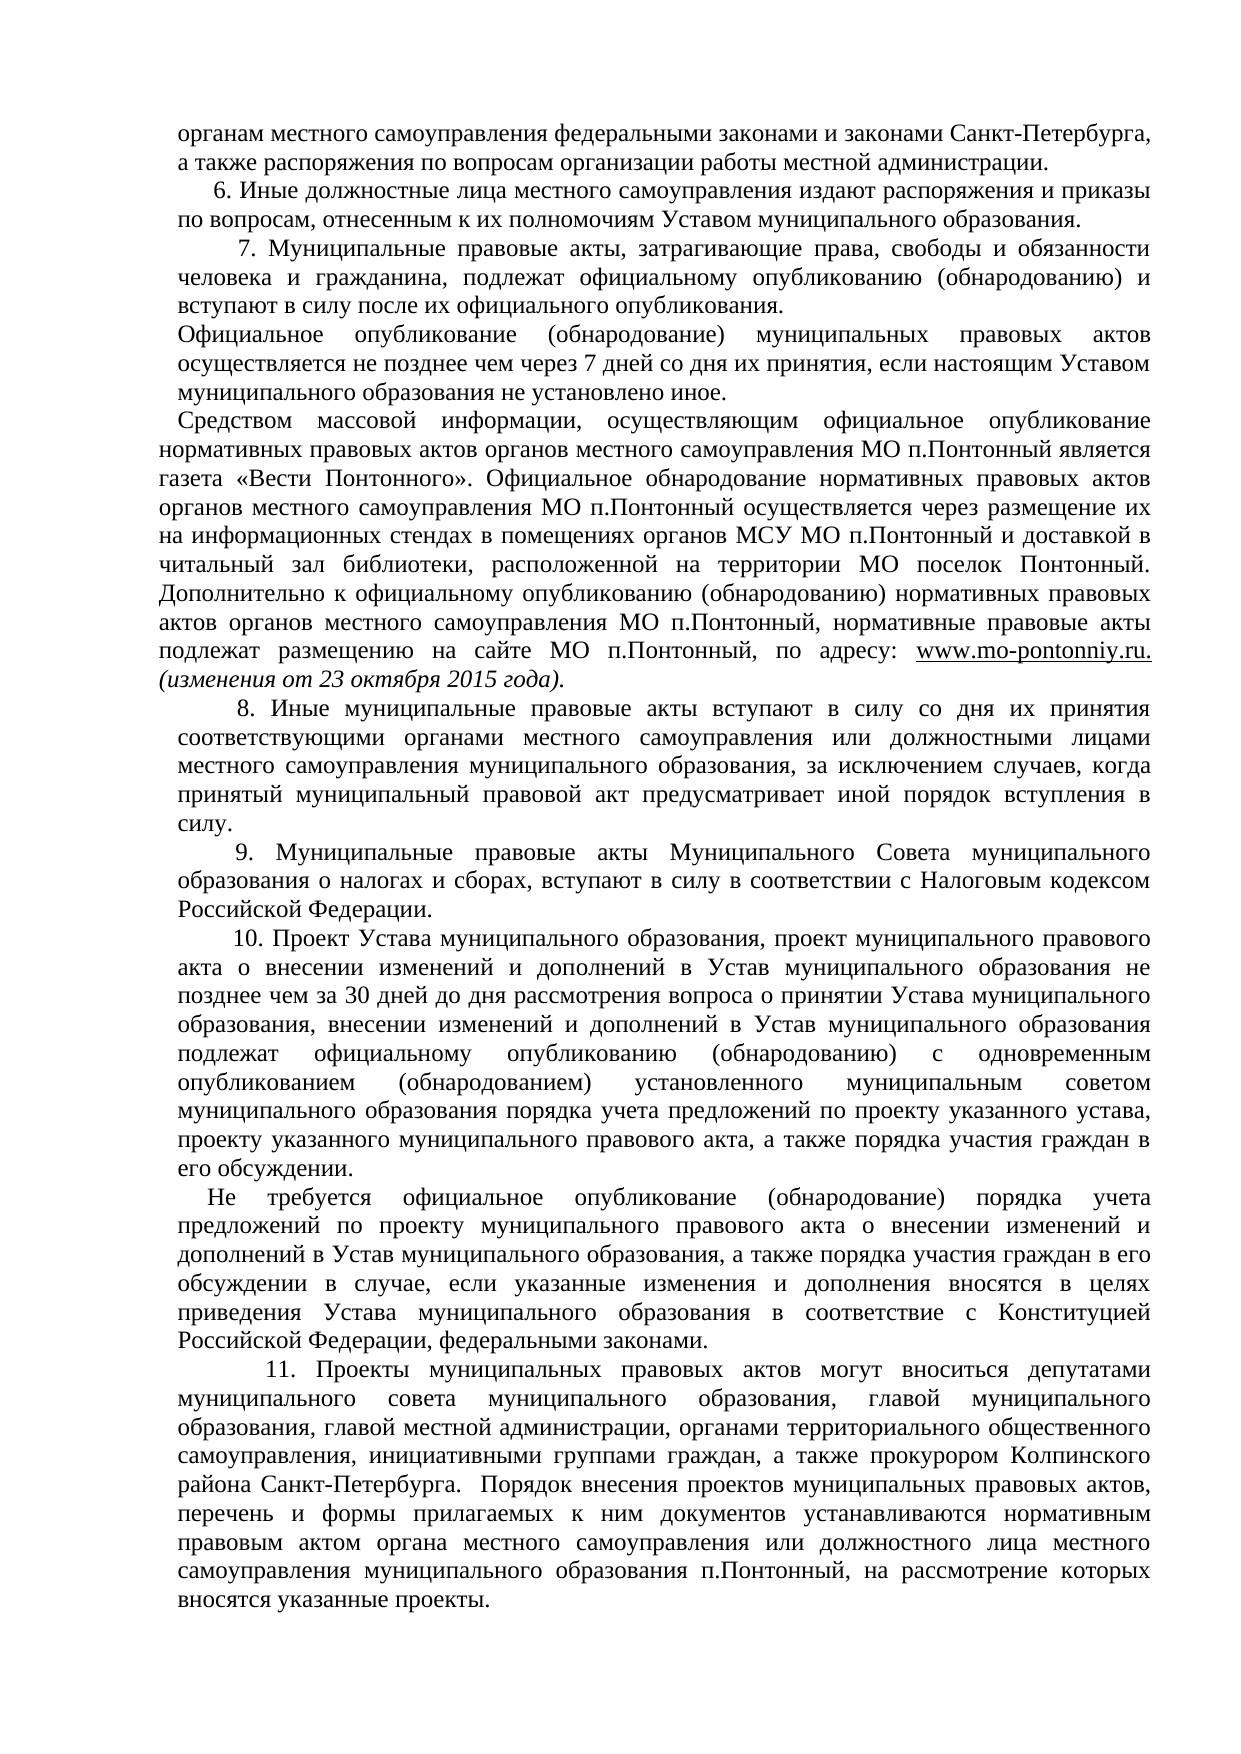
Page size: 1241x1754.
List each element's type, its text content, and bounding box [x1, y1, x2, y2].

text Не требуется официальное опубликование (обнародование) порядка учета предложений по проекту муниципального правового акта о внесении изменений и дополнений в Устав муниципального образования, а также порядка участия граждан в его обсуждении в случае, если указанные изменения и дополнения вносятся в целях приведения Устава муниципального образования в соответствие с Конституцией Российской Федерации, федеральными законами. [177, 1182, 1152, 1354]
text Средством массовой информации, осуществляющим официальное опубликование нормативных правовых актов органов местного самоуправления МО п.Понтонный является газета «Вести Понтонного». Официальное обнародование нормативных правовых актов органов местного самоуправления МО п.Понтонный осуществляется через размещение их на информационных стендах в помещениях органов МСУ МО п.Понтонный и доставкой в читальный зал библиотеки, расположенной на территории МО поселок Понтонный. Дополнительно к официальному опубликованию (обнародованию) нормативных правовых актов органов местного самоуправления МО п.Понтонный, нормативные правовые акты подлежат размещению на сайте МО п.Понтонный, по адресу: www.mo-pontonniy.ru. (изменения от 23 октября 2015 года). [158, 406, 1152, 693]
text 10. Проект Устава муниципального образования, проект муниципального правового акта о внесении изменений и дополнений в Устав муниципального образования не позднее чем за 30 дней до дня рассмотрения вопроса о принятии Устава муниципального образования, внесении изменений и дополнений в Устав муниципального образования подлежат официальному опубликованию (обнародованию) с одновременным опубликованием (обнародованием) установленного муниципальным советом муниципального образования порядка учета предложений по проекту указанного устава, проекту указанного муниципального правового акта, а также порядка участия граждан в его обсуждении. [177, 923, 1152, 1182]
text 9. Муниципальные правовые акты Муниципального Совета муниципального образования о налогах и сборах, вступают в силу в соответствии с Налоговым кодексом Российской Федерации. [177, 837, 1152, 923]
text 11. Проекты муниципальных правовых актов могут вноситься депутатами муниципального совета муниципального образования, главой муниципального образования, главой местной администрации, органами территориального общественного самоуправления, инициативными группами граждан, а также прокурором Колпинского района Санкт-Петербурга. Порядок внесения проектов муниципальных правовых актов, перечень и формы прилагаемых к ним документов устанавливаются нормативным правовым актом органа местного самоуправления или должностного лица местного самоуправления муниципального образования п.Понтонный, на рассмотрение которых вносятся указанные проекты. [177, 1354, 1152, 1613]
text 8. Иные муниципальные правовые акты вступают в силу со дня их принятия соответствующими органами местного самоуправления или должностными лицами местного самоуправления муниципального образования, за исключением случаев, когда принятый муниципальный правовой акт предусматривает иной порядок вступления в силу. [177, 693, 1152, 837]
text Официальное опубликование (обнародование) муниципальных правовых актов осуществляется не позднее чем через 7 дней со дня их принятия, если настоящим Уставом муниципального образования не установлено иное. [177, 319, 1152, 406]
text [177, 118, 1152, 176]
text 6. Иные должностные лица местного самоуправления издают распоряжения и приказы по вопросам, отнесенным к их полномочиям Уставом муниципального образования. [177, 176, 1152, 233]
text 7. Муниципальные правовые акты, затрагивающие права, свободы и обязанности человека и гражданина, подлежат официальному опубликованию (обнародованию) и вступают в силу после их официального опубликования. [177, 233, 1152, 319]
